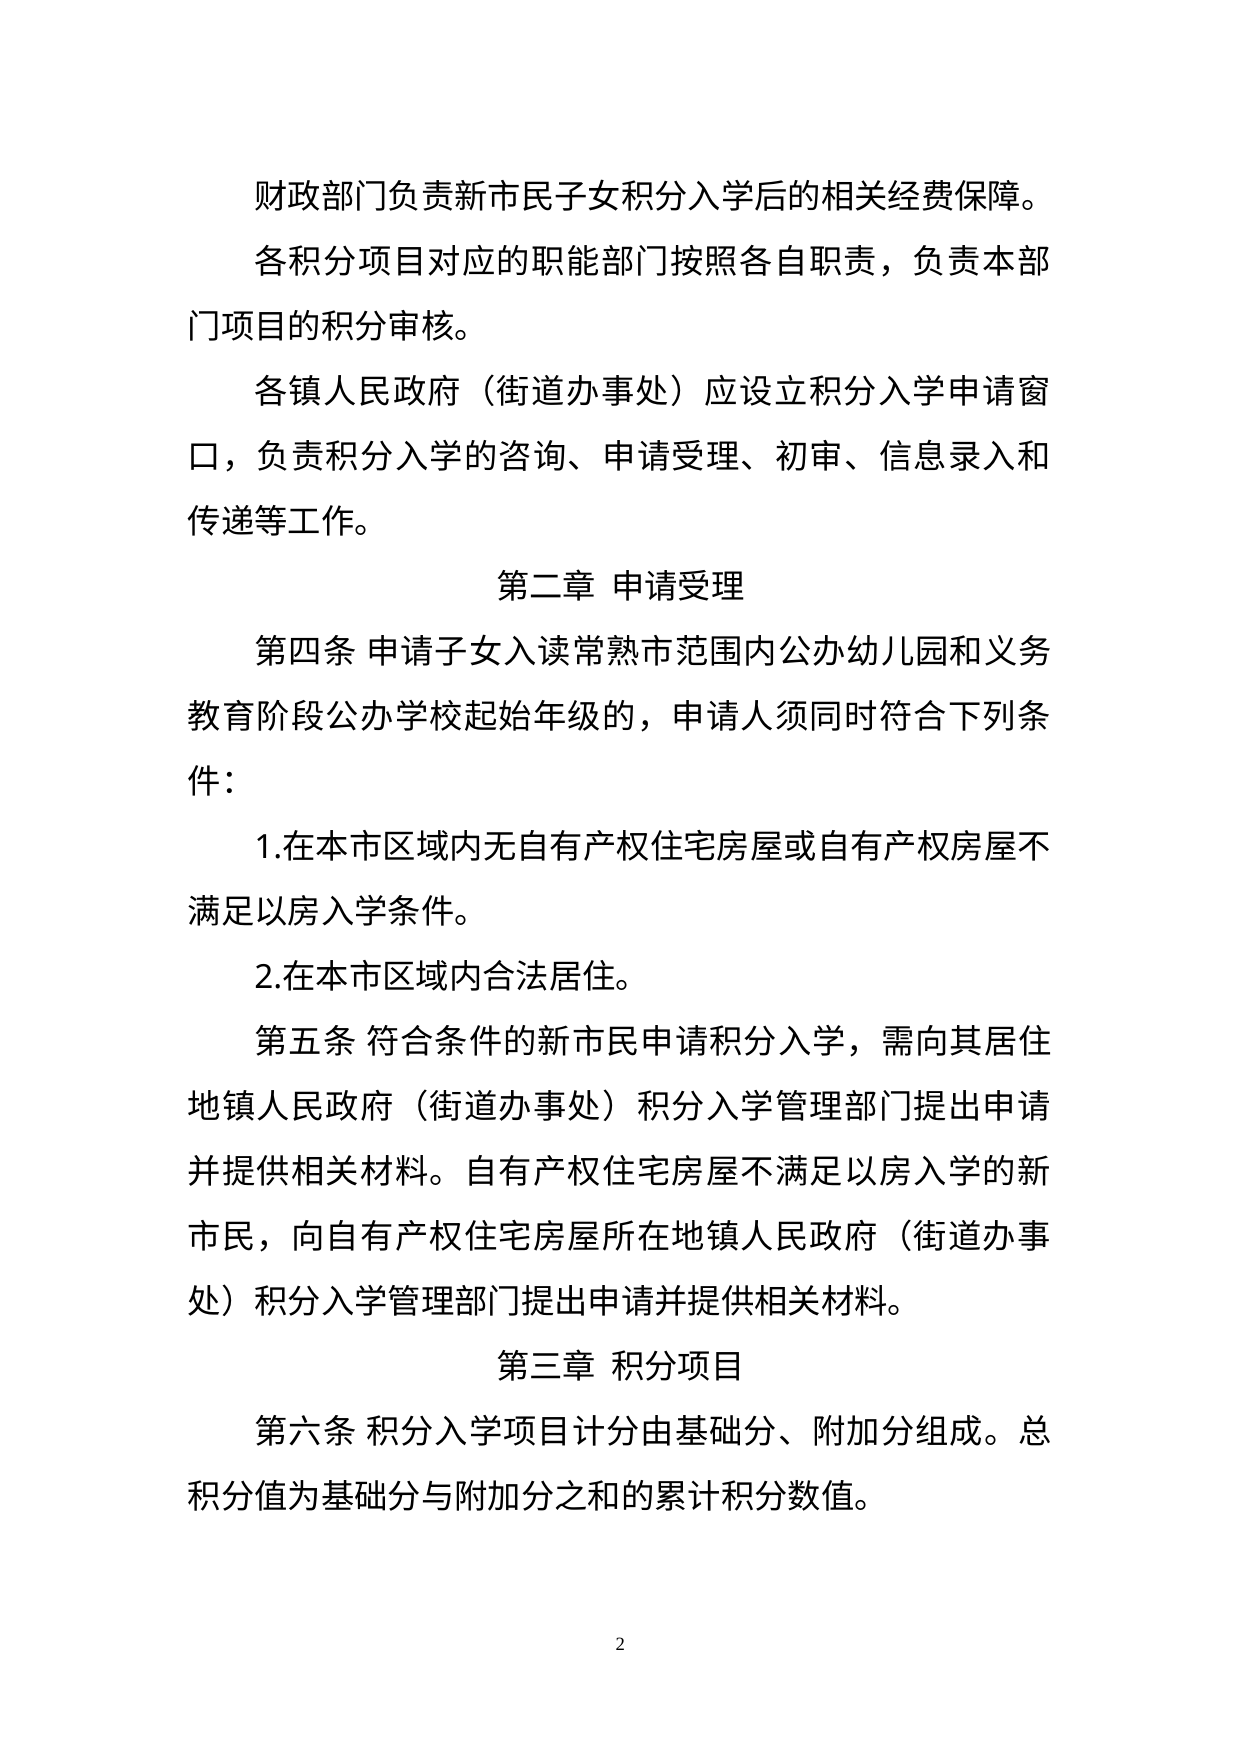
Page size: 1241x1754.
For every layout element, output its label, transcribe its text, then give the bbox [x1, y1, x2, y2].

text 第二章 申请受理 [187, 552, 1053, 617]
text 第六条 积分入学项目计分由基础分、附加分组成。总积分值为基础分与附加分之和的累计积分数值。 [187, 1397, 1053, 1527]
text 各积分项目对应的职能部门按照各自职责，负责本部门项目的积分审核。 [187, 227, 1053, 357]
text 财政部门负责新市民子女积分入学后的相关经费保障。 [187, 162, 1053, 227]
text 各镇人民政府（街道办事处）应设立积分入学申请窗口，负责积分入学的咨询、申请受理、初审、信息录入和传递等工作。 [187, 357, 1053, 552]
text 第三章 积分项目 [187, 1332, 1053, 1397]
text 2.在本市区域内合法居住。 [187, 942, 1053, 1007]
text 第四条 申请子女入读常熟市范围内公办幼儿园和义务教育阶段公办学校起始年级的，申请人须同时符合下列条件： [187, 617, 1053, 812]
text 1.在本市区域内无自有产权住宅房屋或自有产权房屋不满足以房入学条件。 [187, 812, 1053, 942]
text 第五条 符合条件的新市民申请积分入学，需向其居住地镇人民政府（街道办事处）积分入学管理部门提出申请并提供相关材料。自有产权住宅房屋不满足以房入学的新市民，向自有产权住宅房屋所在地镇人民政府（街道办事处）积分入学管理部门提出申请并提供相关材料。 [187, 1007, 1053, 1332]
